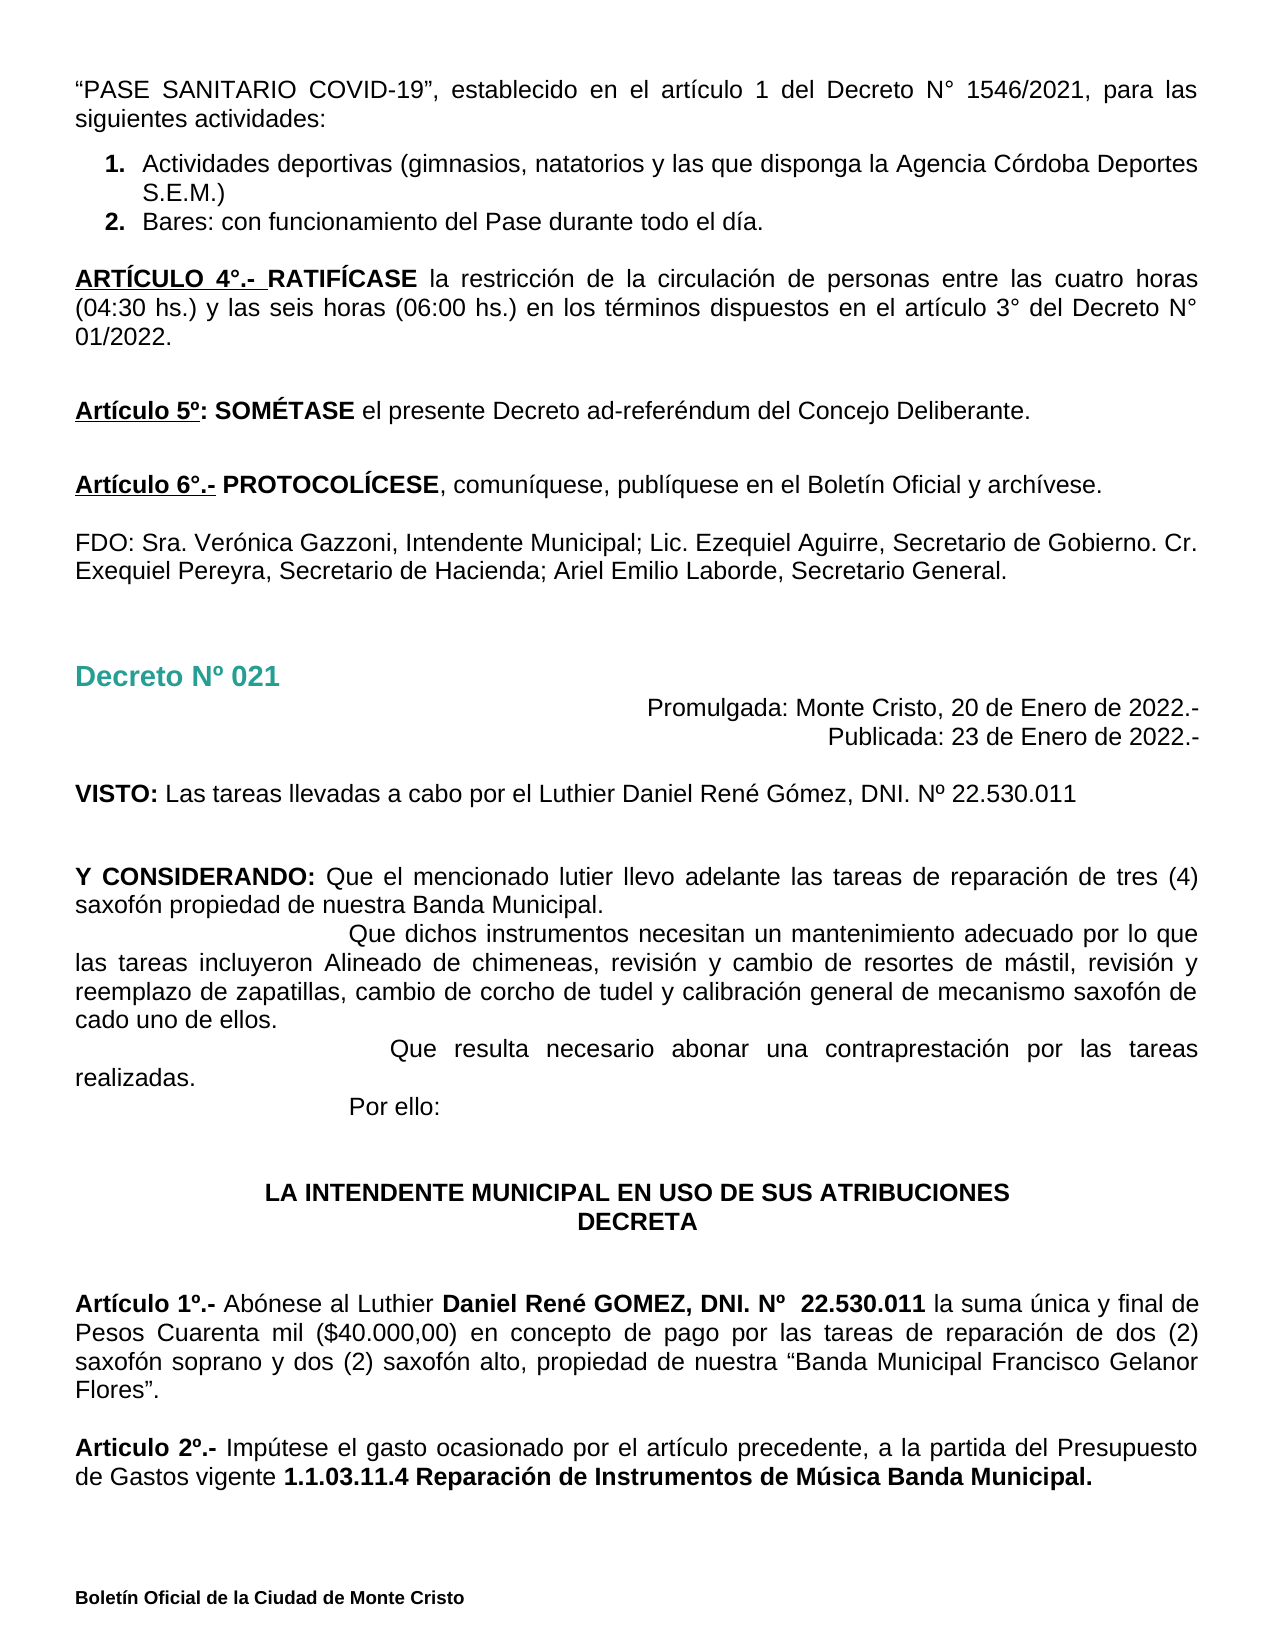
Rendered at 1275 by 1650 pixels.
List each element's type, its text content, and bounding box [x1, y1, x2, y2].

text Y CONSIDERANDO: Que el mencionado lutier llevo adelante las tareas de reparación de tres (4) saxofón propiedad de nuestra Banda Municipal. [75, 861, 1200, 919]
text Articulo 2º.- Impútese el gasto ocasionado por el artículo precedente, a la partida del Presupuesto de Gastos vigente 1.1.03.11.4 Reparación de Instrumentos de Música Banda Municipal. [75, 1433, 1200, 1490]
text Que resulta necesario abonar una contraprestación por las tareas realizadas. [75, 1034, 1200, 1091]
text DECRETA [75, 1206, 1200, 1235]
text Publicada: 23 de Enero de 2022.- [75, 721, 1200, 750]
list Bares: con funcionamiento del Pase durante todo el día. [104, 207, 1200, 235]
subtitle Decreto Nº 021 [75, 659, 1200, 693]
text ARTÍCULO 4°.- RATIFÍCASE la restricción de la circulación de personas entre las cuatro horas (04:30 hs.) y las seis horas (06:00 hs.) en los términos dispuestos en el artículo 3° del Decreto N° 01/2022. [75, 264, 1200, 350]
text Promulgada: Monte Cristo, 20 de Enero de 2022.- [75, 693, 1200, 721]
text Por ello: [75, 1091, 1200, 1120]
text Que dichos instrumentos necesitan un mantenimiento adecuado por lo que las tareas incluyeron Alineado de chimeneas, revisión y cambio de resortes de mástil, revisión y reemplazo de zapatillas, cambio de corcho de tudel y calibración general de mecanismo saxofón de cado uno de ellos. [75, 919, 1200, 1034]
text VISTO: Las tareas llevadas a cabo por el Luthier Daniel René Gómez, DNI. Nº 22.530.011 [75, 779, 1200, 808]
list Actividades deportivas (gimnasios, natatorios y las que disponga la Agencia Córdoba Deportes S.E.M.) [104, 149, 1200, 207]
text Artículo 5º: SOMÉTASE el presente Decreto ad-referéndum del Concejo Deliberante. [75, 396, 1200, 424]
text Artículo 1º.- Abónese al Luthier Daniel René GOMEZ, DNI. Nº 22.530.011 la suma única y final de Pesos Cuarenta mil ($40.000,00) en concepto de pago por las tareas de reparación de dos (2) saxofón soprano y dos (2) saxofón alto, propiedad de nuestra “Banda Municipal Francisco Gelanor Flores”. [75, 1289, 1200, 1404]
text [75, 75, 1200, 132]
text FDO: Sra. Verónica Gazzoni, Intendente Municipal; Lic. Ezequiel Aguirre, Secretario de Gobierno. Cr. Exequiel Pereyra, Secretario de Hacienda; Ariel Emilio Laborde, Secretario General. [75, 527, 1200, 585]
text LA INTENDENTE MUNICIPAL EN USO DE SUS ATRIBUCIONES [75, 1178, 1200, 1206]
text Artículo 6°.- PROTOCOLÍCESE, comuníquese, publíquese en el Boletín Oficial y archívese. [75, 441, 1200, 499]
